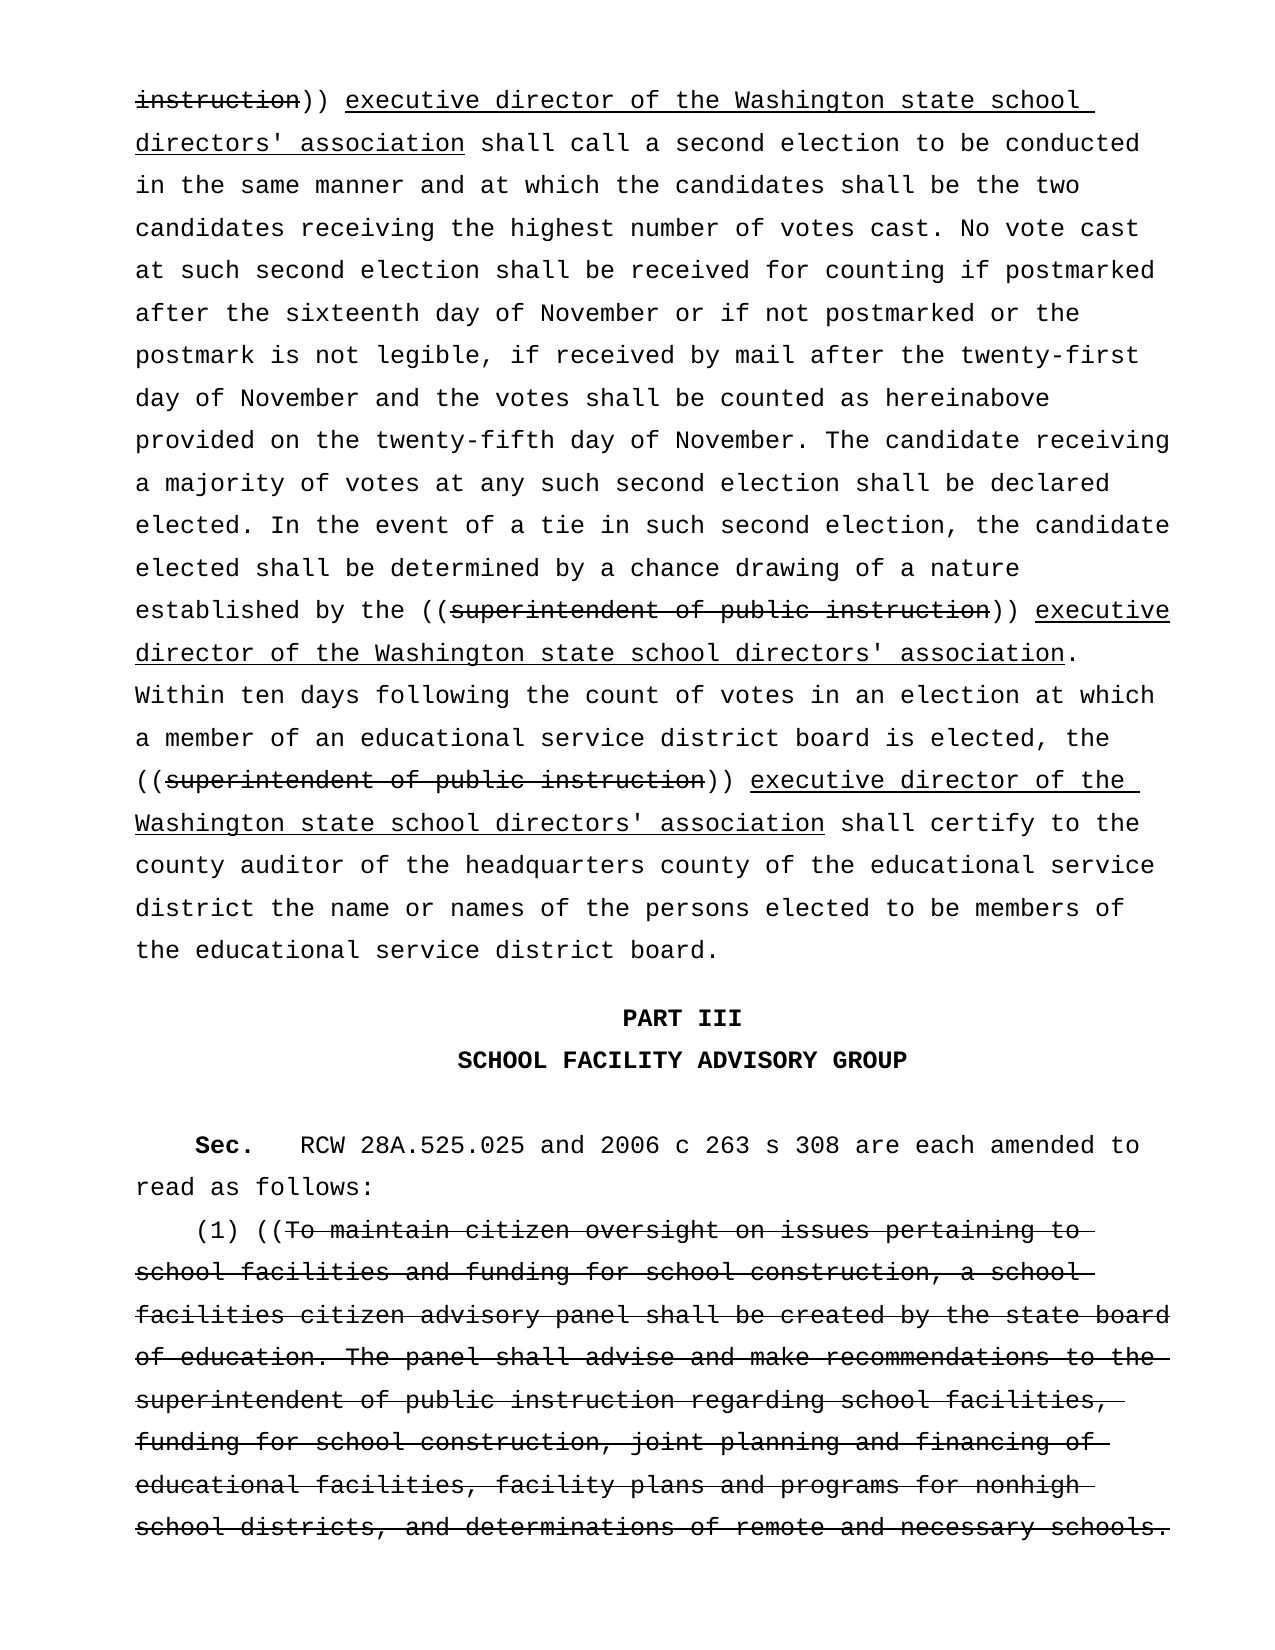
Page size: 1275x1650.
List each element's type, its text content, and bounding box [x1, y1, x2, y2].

text SCHOOL FACILITY ADVISORY GROUP [135, 1035, 1170, 1077]
text Sec. RCW 28A.525.025 and 2006 c 263 s 308 are each amended to read as follows: [135, 1119, 1170, 1204]
text PART III [135, 992, 1170, 1035]
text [135, 75, 1170, 967]
text (1) ((To maintain citizen oversight on issues pertaining to school facilities and funding for school construction, a school facilities citizen advisory panel shall be created by the state board of education. The panel shall advise and make recommendations to the superintendent of public instruction regarding school facilities, funding for school construction, joint planning and financing of educational facilities, facility plans and programs for nonhigh school districts, and determinations of remote and necessary schools. [135, 1317, 1170, 1358]
text (1) ((To maintain citizen oversight on issues pertaining to school facilities and funding for school construction, a school facilities citizen advisory panel shall be created by the state board of education. The panel shall advise and make recommendations to the superintendent of public instruction regarding school facilities, funding for school construction, joint planning and financing of educational facilities, facility plans and programs for nonhigh school districts, and determinations of remote and necessary schools. [135, 1360, 1170, 1528]
text (1) ((To maintain citizen oversight on issues pertaining to school facilities and funding for school construction, a school facilities citizen advisory panel shall be created by the state board of education. The panel shall advise and make recommendations to the superintendent of public instruction regarding school facilities, funding for school construction, joint planning and financing of educational facilities, facility plans and programs for nonhigh school districts, and determinations of remote and necessary schools. [135, 1204, 1170, 1316]
